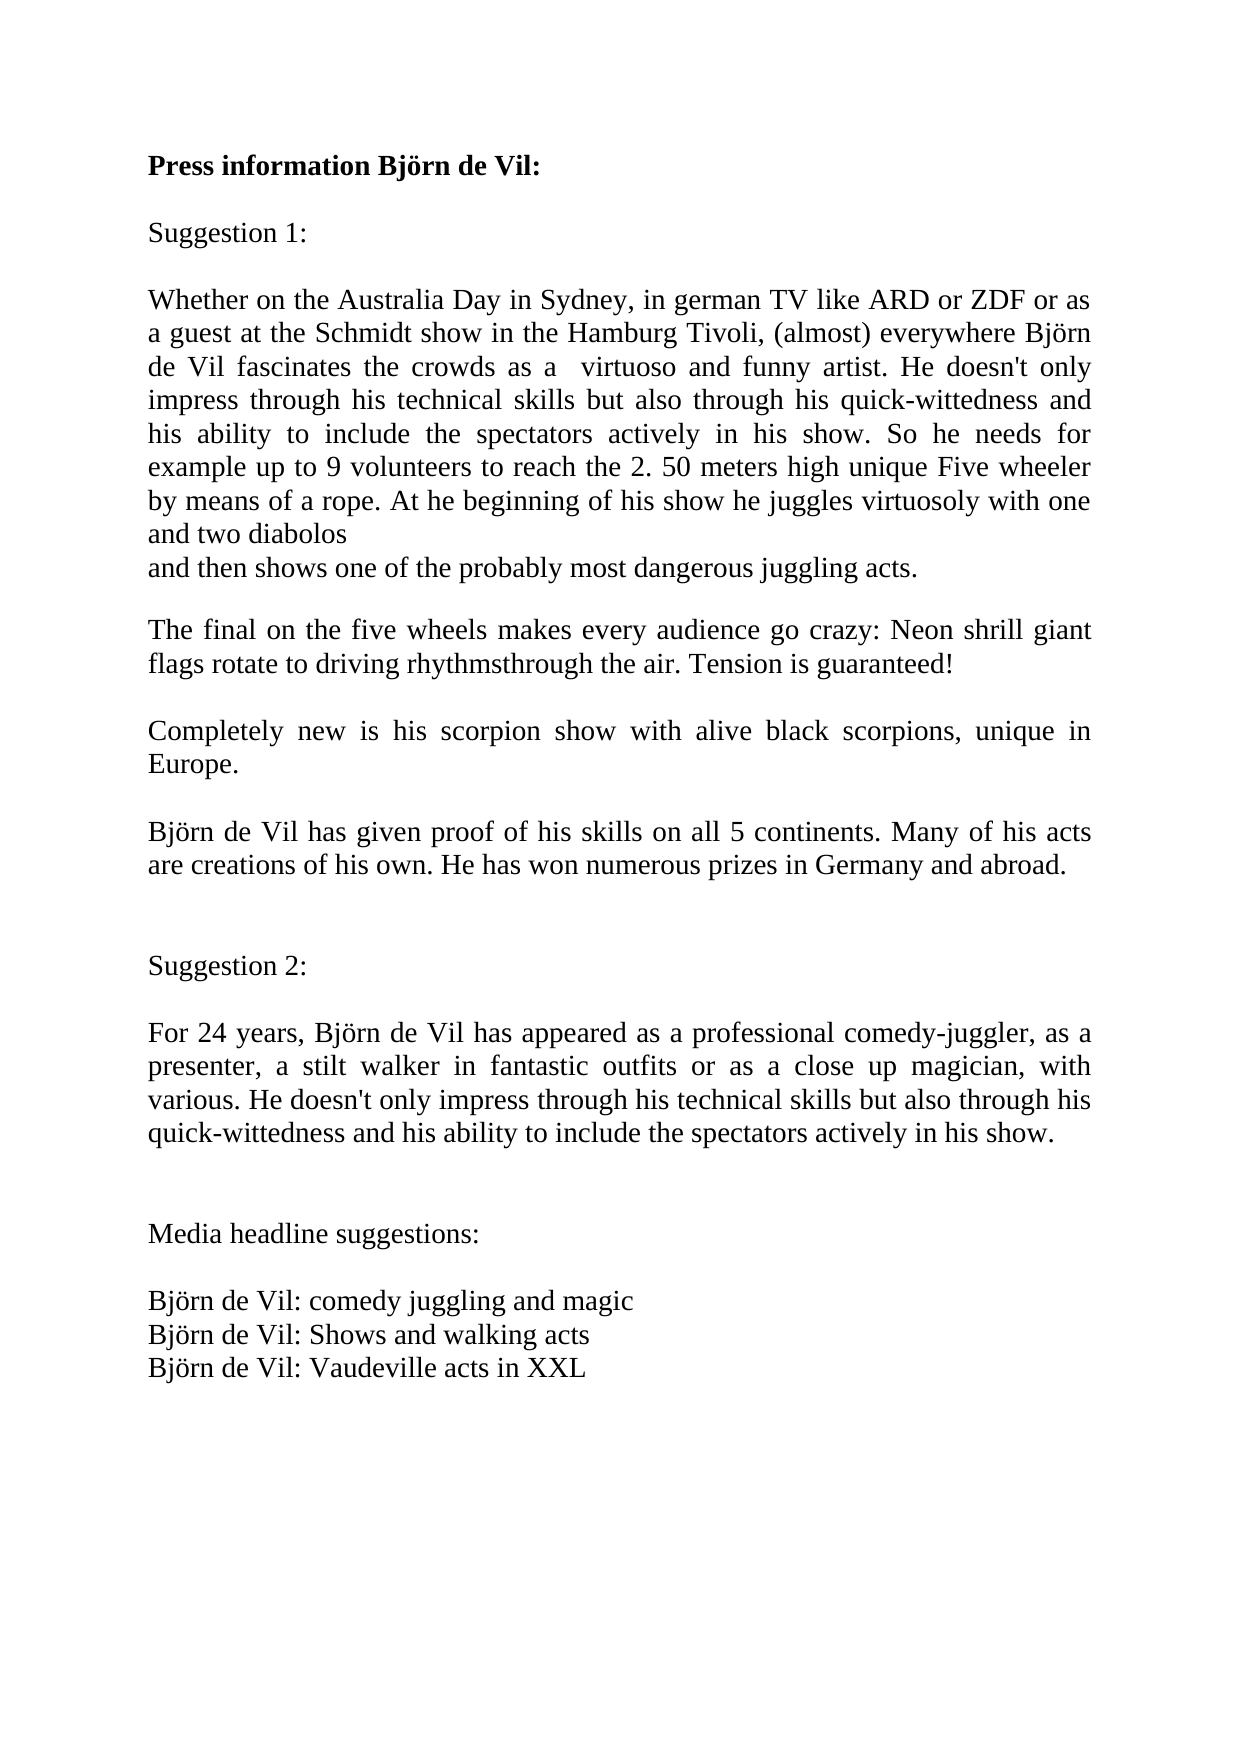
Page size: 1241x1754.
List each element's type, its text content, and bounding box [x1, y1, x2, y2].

text Press information Björn de Vil: [148, 148, 1093, 181]
text For 24 years, Björn de Vil has appeared as a professional comedy-juggler, as a presenter, a stilt walker in fantastic outfits or as a close up magician, with various. He doesn't only impress through his technical skills but also through his quick-wittedness and his ability to include the spectators actively in his show. [148, 1015, 1093, 1149]
text The final on the five wheels makes every audience go crazy: Neon shrill giant flags rotate to driving rhythmsthrough the air. Tension is guaranteed! [148, 612, 1093, 679]
text Completely new is his scorpion show with alive black scorpions, unique in Europe. [148, 713, 1093, 780]
text Björn de Vil has given proof of his skills on all 5 continents. Many of his acts are creations of his own. He has won numerous prizes in Germany and abroad. [148, 814, 1093, 881]
text Media headline suggestions: [148, 1216, 1093, 1250]
text and then shows one of the probably most dangerous juggling acts. [148, 550, 1093, 584]
text Suggestion 1: [148, 215, 1093, 248]
text Björn de Vil: Shows and walking acts [148, 1317, 1093, 1350]
text Björn de Vil: Vaudeville acts in XXL [148, 1350, 1093, 1384]
text Suggestion 2: [148, 948, 1093, 981]
text Whether on the Australia Day in Sydney, in german TV like ARD or ZDF or as a guest at the Schmidt show in the Hamburg Tivoli, (almost) everywhere Björn de Vil fascinates the crowds as a virtuoso and funny artist. He doesn't only impress through his technical skills but also through his quick-wittedness and his ability to include the spectators actively in his show. So he needs for example up to 9 volunteers to reach the 2. 50 meters high unique Five wheeler by means of a rope. At he beginning of his show he juggles virtuosoly with one and two diabolos [148, 282, 1093, 550]
text Björn de Vil: comedy juggling and magic [148, 1283, 1093, 1317]
